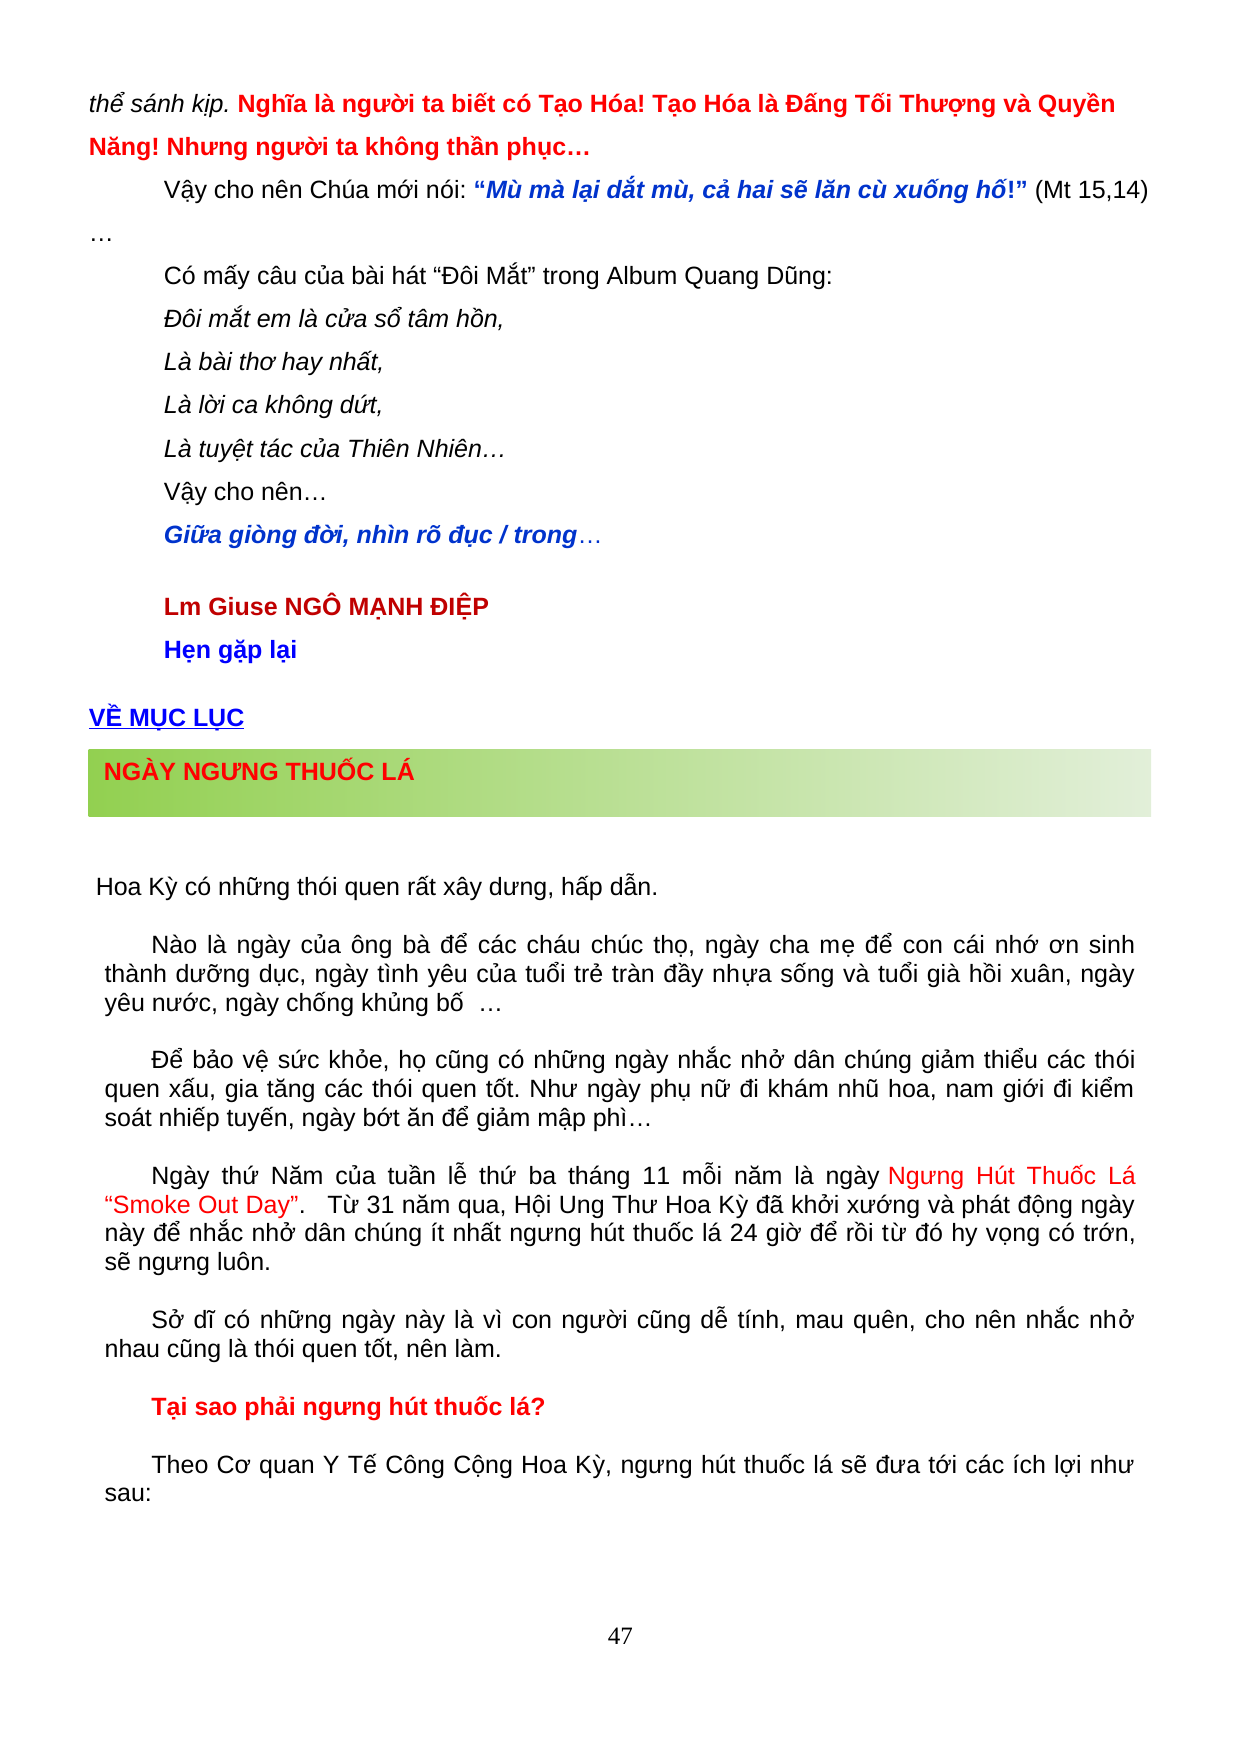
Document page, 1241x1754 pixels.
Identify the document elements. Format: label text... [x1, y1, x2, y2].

text Vậy cho nên Chúa mới nói: “Mù mà lại dắt mù, cả hai sẽ lăn cù xuống hố!” (Mt 15,14)… [89, 175, 1152, 247]
text Là bài thơ hay nhất, [89, 347, 1152, 376]
subtitle VỀ MỤC LỤC [89, 703, 1152, 732]
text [89, 89, 1152, 161]
text Là lời ca không dứt, [89, 391, 1152, 419]
text Sở dĩ có những ngày này là vì con người cũng dễ tính, mau quên, cho nên nhắc nhở nhau cũng là thói quen tốt, nên làm. [104, 1305, 1136, 1363]
text Lm Giuse NGÔ MẠNH ĐIỆP [89, 592, 1152, 621]
text Nào là ngày của ông bà để các cháu chúc thọ, ngày cha mẹ để con cái nhớ ơn sinh thành dưỡng dục, ngày tình yêu của tuổi trẻ tràn đầy nhựa sống và tuổi già hồi xuân, ngày yêu nước, ngày chống khủng bố … [104, 930, 1136, 1016]
text Hẹn gặp lại [89, 635, 1152, 664]
text Hoa Kỳ có những thói quen rất xây dưng, hấp dẫn. [89, 872, 1152, 901]
text Theo Cơ quan Y Tế Công Cộng Hoa Kỳ, ngưng hút thuốc lá sẽ đưa tới các ích lợi như sau: [104, 1450, 1136, 1507]
text Vậy cho nên… [89, 477, 1152, 506]
text Đôi mắt em là cửa sổ tâm hồn, [89, 304, 1152, 333]
text Là tuyệt tác của Thiên Nhiên… [89, 434, 1152, 462]
text Có mấy câu của bài hát “Đôi Mắt” trong Album Quang Dũng: [89, 261, 1152, 290]
text Ngày thứ Năm của tuần lễ thứ ba tháng 11 mỗi năm là ngày Ngưng Hút Thuốc Lá “Smoke Out Day”. Từ 31 năm qua, Hội Ung Thư Hoa Kỳ đã khởi xướng và phát động ngày này để nhắc nhở dân chúng ít nhất ngưng hút thuốc lá 24 giờ để rồi từ đó hy vọng có trớn, sẽ ngưng luôn. [104, 1161, 1136, 1276]
text Để bảo vệ sức khỏe, họ cũng có những ngày nhắc nhở dân chúng giảm thiểu các thói quen xấu, gia tăng các thói quen tốt. Như ngày phụ nữ đi khám nhũ hoa, nam giới đi kiểm soát nhiếp tuyến, ngày bớt ăn để giảm mập phì… [104, 1046, 1136, 1132]
text Tại sao phải ngưng hút thuốc lá? [104, 1392, 1136, 1421]
text Giữa giòng đời, nhìn rõ đục / trong… [89, 520, 1152, 549]
